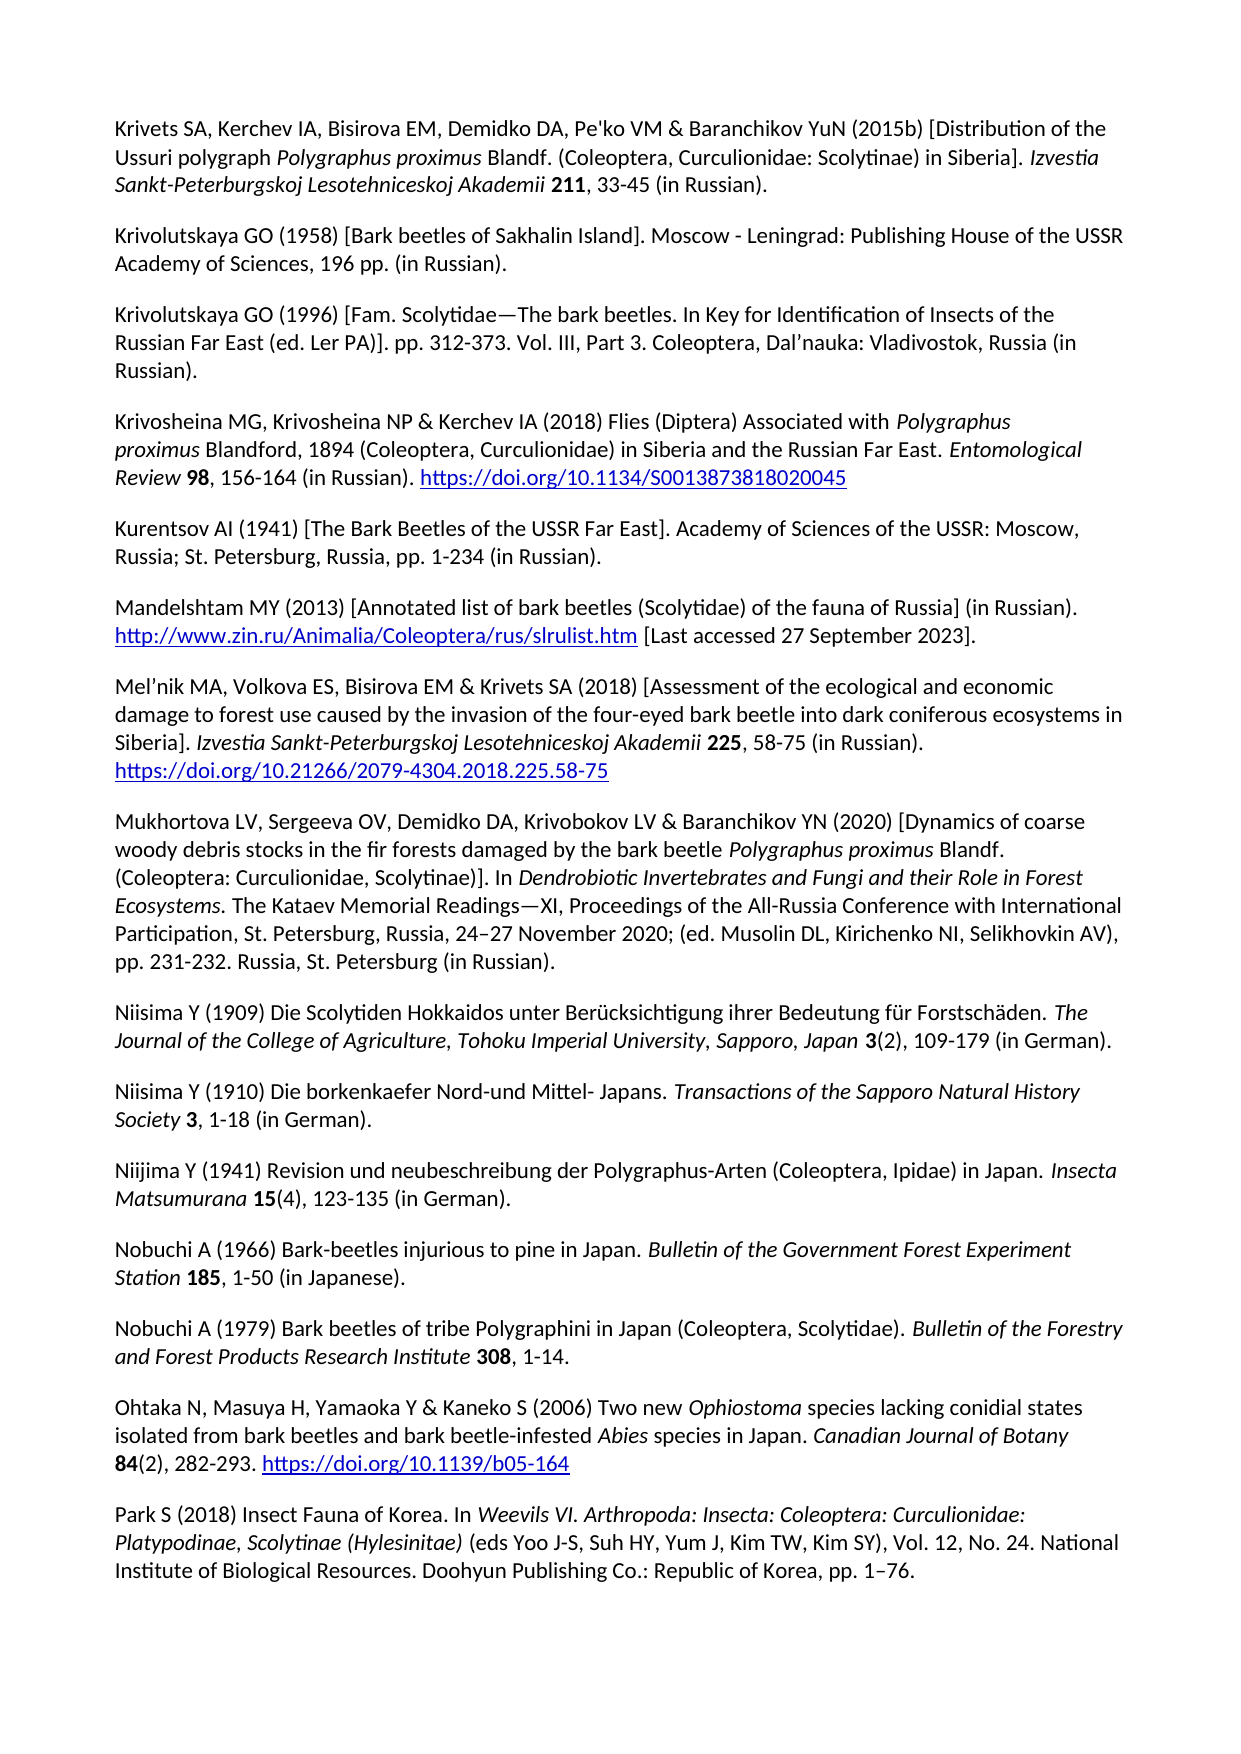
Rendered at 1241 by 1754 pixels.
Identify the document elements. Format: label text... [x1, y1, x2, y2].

text Nobuchi A (1966) Bark-beetles injurious to pine in Japan. Bulletin of the Government Forest Experiment Station 185, 1-50 (in Japanese). [114, 1235, 1126, 1291]
text Mukhortova LV, Sergeeva OV, Demidko DA, Krivobokov LV & Baranchikov YN (2020) [Dynamics of coarse woody debris stocks in the fir forests damaged by the bark beetle Polygraphus proximus Blandf. (Coleoptera: Curculionidae, Scolytinae)]. In Dendrobiotic Invertebrates and Fungi and their Role in Forest Ecosystems. The Kataev Memorial Readings—XI, Proceedings of the All-Russia Conference with International Participation, St. Petersburg, Russia, 24–27 November 2020; (ed. Musolin DL, Kirichenko NI, Selikhovkin AV), pp. 231-232. Russia, St. Petersburg (in Russian). [114, 807, 1126, 976]
text Krivolutskaya GO (1996) [Fam. Scolytidae—The bark beetles. In Key for Identification of Insects of the Russian Far East (ed. Ler PA)]. pp. 312-373. Vol. III, Part 3. Coleoptera, Dal’nauka: Vladivostok, Russia (in Russian). [114, 301, 1126, 384]
text Niisima Y (1910) Die borkenkaefer Nord-und Mittel- Japans. Transactions of the Sapporo Natural History Society 3, 1-18 (in German). [114, 1077, 1126, 1133]
text Niisima Y (1909) Die Scolytiden Hokkaidos unter Berücksichtigung ihrer Bedeutung für Forstschäden. The Journal of the College of Agriculture, Tohoku Imperial University, Sapporo, Japan 3(2), 109-179 (in German). [114, 998, 1126, 1054]
text Krivolutskaya GO (1958) [Bark beetles of Sakhalin Island]. Moscow - Leningrad: Publishing House of the USSR Academy of Sciences, 196 pp. (in Russian). [114, 222, 1126, 278]
text Niijima Y (1941) Revision und neubeschreibung der Polygraphus-Arten (Coleoptera, Ipidae) in Japan. Insecta Matsumurana 15(4), 123-135 (in German). [114, 1156, 1126, 1212]
text Park S (2018) Insect Fauna of Korea. In Weevils VI. Arthropoda: Insecta: Coleoptera: Curculionidae: Platypodinae, Scolytinae (Hylesinitae) (eds Yoo J-S, Suh HY, Yum J, Kim TW, Kim SY), Vol. 12, No. 24. National Institute of Biological Resources. Doohyun Publishing Co.: Republic of Korea, pp. 1–76. [114, 1500, 1126, 1584]
text Krivets SA, Kerchev IA, Bisirova EM, Demidko DA, Pe'ko VM & Baranchikov YuN (2015b) [Distribution of the Ussuri polygraph Polygraphus proximus Blandf. (Coleoptera, Curculionidae: Scolytinae) in Siberia]. Izvestia Sankt-Peterburgskoj Lesotehniceskoj Akademii 211, 33-45 (in Russian). [114, 114, 1126, 199]
text Krivosheina MG, Krivosheina NP & Kerchev IA (2018) Flies (Diptera) Associated with Polygraphus proximus Blandford, 1894 (Coleoptera, Curculionidae) in Siberia and the Russian Far East. Entomological Review 98, 156-164 (in Russian). https://doi.org/10.1134/S0013873818020045 [114, 407, 1126, 492]
text Nobuchi A (1979) Bark beetles of tribe Polygraphini in Japan (Coleoptera, Scolytidae). Bulletin of the Forestry and Forest Products Research Institute 308, 1-14. [114, 1314, 1126, 1370]
text Mandelshtam MY (2013) [Annotated list of bark beetles (Scolytidae) of the fauna of Russia] (in Russian). http://www.zin.ru/Animalia/Coleoptera/rus/slrulist.htm [Last accessed 27 September 2023]. [114, 593, 1126, 649]
text Kurentsov AI (1941) [The Bark Beetles of the USSR Far East]. Academy of Sciences of the USSR: Moscow, Russia; St. Petersburg, Russia, pp. 1-234 (in Russian). [114, 514, 1126, 571]
text Mel’nik MA, Volkova ES, Bisirova EM & Krivets SA (2018) [Assessment of the ecological and economic damage to forest use caused by the invasion of the four-eyed bark beetle into dark coniferous ecosystems in Siberia]. Izvestia Sankt-Peterburgskoj Lesotehniceskoj Akademii 225, 58-75 (in Russian). https://doi.org/10.21266/2079-4304.2018.225.58-75 [114, 672, 1126, 784]
text Ohtaka N, Masuya H, Yamaoka Y & Kaneko S (2006) Two new Ophiostoma species lacking conidial states isolated from bark beetles and bark beetle-infested Abies species in Japan. Canadian Journal of Botany 84(2), 282-293. https://doi.org/10.1139/b05-164 [114, 1393, 1126, 1477]
